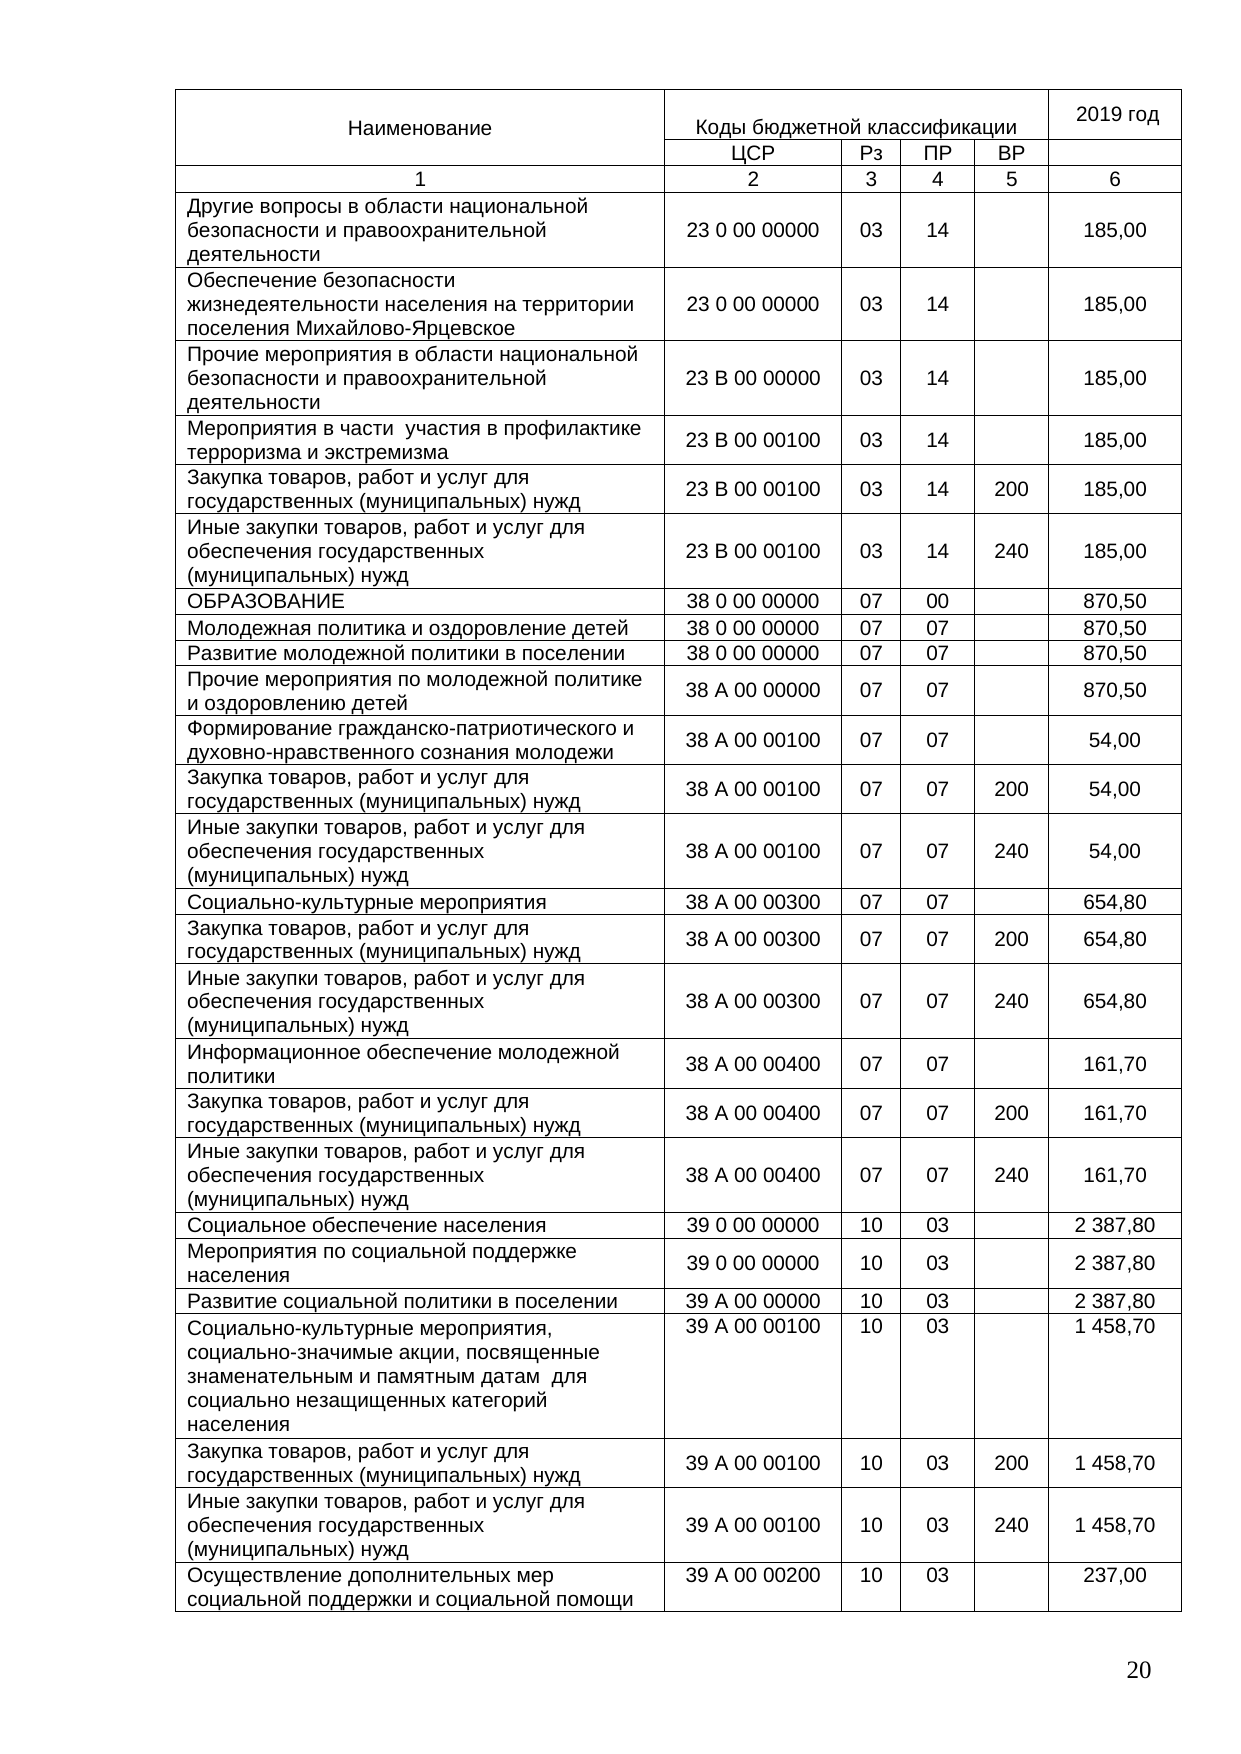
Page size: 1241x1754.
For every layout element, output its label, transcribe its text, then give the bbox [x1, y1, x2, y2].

table_cell 654,80 [1049, 964, 1181, 1038]
table_cell 38 А 00 00300 [665, 889, 841, 914]
table_cell 07 [901, 889, 974, 914]
table_cell 870,50 [1049, 615, 1181, 640]
table_cell 03 [901, 1239, 974, 1287]
table_cell 07 [842, 615, 900, 640]
table_cell 07 [901, 1039, 974, 1088]
table_cell 200 [975, 465, 1048, 513]
table_cell 14 [901, 268, 974, 340]
table_cell Другие вопросы в области национальной безопасности и правоохранительной деятельности [176, 193, 664, 267]
table_cell 240 [975, 514, 1048, 588]
table_cell 54,00 [1049, 814, 1181, 888]
table_cell 2 387,80 [1049, 1213, 1181, 1237]
table_cell 07 [842, 589, 900, 614]
table_cell 07 [842, 1089, 900, 1137]
table_cell 38 А 00 00400 [665, 1089, 841, 1137]
table_cell 200 [975, 765, 1048, 813]
table_cell 39 0 00 00000 [665, 1213, 841, 1237]
table_cell 03 [901, 1563, 974, 1611]
table_cell [975, 1039, 1048, 1088]
table_cell 07 [901, 964, 974, 1038]
table_cell 200 [975, 915, 1048, 963]
table_cell 07 [842, 1138, 900, 1212]
table_cell 38 А 00 00000 [665, 666, 841, 715]
table_cell 03 [901, 1289, 974, 1313]
table_cell Закупка товаров, работ и услуг для государственных (муниципальных) нужд [176, 915, 664, 963]
table_cell [975, 589, 1048, 614]
table_cell 39 А 00 00100 [665, 1488, 841, 1562]
table_cell 5 [975, 166, 1048, 192]
table_cell 38 А 00 00300 [665, 964, 841, 1038]
table_cell ПР [901, 140, 974, 165]
table_cell 200 [975, 1089, 1048, 1137]
table_cell 38 А 00 00100 [665, 716, 841, 764]
table_cell 240 [975, 1138, 1048, 1212]
table_cell 07 [842, 889, 900, 914]
table_cell 03 [842, 465, 900, 513]
table_cell 10 [842, 1213, 900, 1237]
table_cell 10 [842, 1439, 900, 1487]
table_cell Обеспечение безопасности жизнедеятельности населения на территории поселения Михайлово-Ярцевское [176, 268, 664, 340]
table_cell 2 [665, 166, 841, 192]
table_cell 03 [842, 514, 900, 588]
table_cell Развитие социальной политики в поселении [176, 1289, 664, 1313]
table_cell 870,50 [1049, 641, 1181, 665]
table_header Наименование [176, 90, 664, 165]
table_cell 240 [975, 964, 1048, 1038]
table_cell 07 [901, 716, 974, 764]
table_cell [975, 716, 1048, 764]
table_cell 3 [842, 166, 900, 192]
table_cell ЦСР [665, 140, 841, 165]
table_cell 07 [842, 915, 900, 963]
table_cell Иные закупки товаров, работ и услуг для обеспечения государственных (муниципальных) нужд [176, 1138, 664, 1212]
table_cell 654,80 [1049, 915, 1181, 963]
table_cell 185,00 [1049, 193, 1181, 267]
table_cell 23 В 00 00100 [665, 465, 841, 513]
table_cell [975, 193, 1048, 267]
table_cell [1049, 140, 1181, 165]
table_cell 10 [842, 1289, 900, 1313]
table_cell Прочие мероприятия по молодежной политике и оздоровлению детей [176, 666, 664, 715]
table_cell 54,00 [1049, 765, 1181, 813]
table_cell 07 [842, 666, 900, 715]
table_cell 07 [901, 915, 974, 963]
table_cell 07 [842, 716, 900, 764]
table_cell 654,80 [1049, 889, 1181, 914]
table_cell Формирование гражданско-патриотического и духовно-нравственного сознания молодежи [176, 716, 664, 764]
table_cell Социально-культурные мероприятия, социально-значимые акции, посвященные знаменательным и памятным датам для социально незащищенных категорий населения [176, 1314, 664, 1438]
table_cell 03 [842, 268, 900, 340]
table_cell 03 [842, 341, 900, 415]
table_cell 185,00 [1049, 268, 1181, 340]
table_cell Иные закупки товаров, работ и услуг для обеспечения государственных (муниципальных) нужд [176, 1488, 664, 1562]
table_cell [975, 666, 1048, 715]
table_cell 07 [842, 814, 900, 888]
table_cell 07 [901, 615, 974, 640]
table_cell Закупка товаров, работ и услуг для государственных (муниципальных) нужд [176, 1089, 664, 1137]
table_cell 14 [901, 416, 974, 464]
table_cell [975, 1563, 1048, 1611]
table_cell 10 [842, 1314, 900, 1438]
table_cell Закупка товаров, работ и услуг для государственных (муниципальных) нужд [176, 765, 664, 813]
table_cell Информационное обеспечение молодежной политики [176, 1039, 664, 1088]
table_cell 14 [901, 465, 974, 513]
table_cell 07 [842, 964, 900, 1038]
table_cell Закупка товаров, работ и услуг для государственных (муниципальных) нужд [176, 465, 664, 513]
table_cell 870,50 [1049, 666, 1181, 715]
table_cell Рз [842, 140, 900, 165]
table_cell 39 А 00 00100 [665, 1439, 841, 1487]
table_cell 03 [842, 193, 900, 267]
table_cell 10 [842, 1563, 900, 1611]
table_header Коды бюджетной классификации [665, 90, 1048, 139]
table_cell 03 [842, 416, 900, 464]
table_cell 07 [901, 1089, 974, 1137]
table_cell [176, 1563, 664, 1611]
table_cell 07 [901, 666, 974, 715]
table_cell 161,70 [1049, 1039, 1181, 1088]
table_cell 07 [901, 641, 974, 665]
table_cell 38 0 00 00000 [665, 589, 841, 614]
table_cell Прочие мероприятия в области национальной безопасности и правоохранительной деятельности [176, 341, 664, 415]
table_cell Социально-культурные мероприятия [176, 889, 664, 914]
table_cell Иные закупки товаров, работ и услуг для обеспечения государственных (муниципальных) нужд [176, 814, 664, 888]
table_cell ВР [975, 140, 1048, 165]
table_cell 38 А 00 00100 [665, 765, 841, 813]
table_cell 54,00 [1049, 716, 1181, 764]
table_cell 10 [842, 1488, 900, 1562]
table_cell 185,00 [1049, 416, 1181, 464]
table_cell 1 458,70 [1049, 1488, 1181, 1562]
table_cell 185,00 [1049, 341, 1181, 415]
table_cell 14 [901, 514, 974, 588]
table_cell [975, 641, 1048, 665]
table_cell Мероприятия по социальной поддержке населения [176, 1239, 664, 1287]
table_cell 03 [901, 1213, 974, 1237]
table_cell 07 [842, 765, 900, 813]
table_cell [975, 416, 1048, 464]
table_cell 38 А 00 00400 [665, 1039, 841, 1088]
table_cell 38 А 00 00400 [665, 1138, 841, 1212]
table_cell 07 [901, 814, 974, 888]
table_cell [975, 1239, 1048, 1287]
table_cell [975, 615, 1048, 640]
table_cell [975, 341, 1048, 415]
table_cell 14 [901, 193, 974, 267]
table_cell 07 [901, 1138, 974, 1212]
table_cell Иные закупки товаров, работ и услуг для обеспечения государственных (муниципальных) нужд [176, 964, 664, 1038]
table_cell ОБРАЗОВАНИЕ [176, 589, 664, 614]
table_cell 1 458,70 [1049, 1439, 1181, 1487]
table_cell 39 0 00 00000 [665, 1239, 841, 1287]
table_cell 240 [975, 1488, 1048, 1562]
table_cell 03 [901, 1488, 974, 1562]
table_cell 03 [901, 1314, 974, 1438]
table_cell 14 [901, 341, 974, 415]
table_header 2019 год [1049, 90, 1181, 139]
table_cell 2 387,80 [1049, 1239, 1181, 1287]
table_cell 38 0 00 00000 [665, 615, 841, 640]
table_cell 240 [975, 814, 1048, 888]
table_cell 07 [842, 641, 900, 665]
table_cell 23 0 00 00000 [665, 193, 841, 267]
table_cell Развитие молодежной политики в поселении [176, 641, 664, 665]
table_cell 07 [842, 1039, 900, 1088]
table_cell Закупка товаров, работ и услуг для государственных (муниципальных) нужд [176, 1439, 664, 1487]
table_cell 23 0 00 00000 [665, 268, 841, 340]
table_cell 00 [901, 589, 974, 614]
table_cell Молодежная политика и оздоровление детей [176, 615, 664, 640]
table_cell [975, 1213, 1048, 1237]
table_cell 07 [901, 765, 974, 813]
table_cell 38 А 00 00300 [665, 915, 841, 963]
table_cell 39 А 00 00000 [665, 1289, 841, 1313]
table_cell 870,50 [1049, 589, 1181, 614]
table_cell 1 [176, 166, 664, 192]
table_cell 10 [842, 1239, 900, 1287]
table_cell 237,00 [1049, 1563, 1181, 1611]
table_cell 38 А 00 00100 [665, 814, 841, 888]
table_cell 39 А 00 00100 [665, 1314, 841, 1438]
table_cell 185,00 [1049, 514, 1181, 588]
table_cell Социальное обеспечение населения [176, 1213, 664, 1237]
table_cell [975, 1314, 1048, 1438]
table_cell [975, 889, 1048, 914]
table_cell 161,70 [1049, 1138, 1181, 1212]
table_cell 6 [1049, 166, 1181, 192]
table_cell 39 А 00 00200 [665, 1563, 841, 1611]
table_cell [975, 1289, 1048, 1313]
table_cell 23 В 00 00100 [665, 416, 841, 464]
table_cell 4 [901, 166, 974, 192]
table_cell Мероприятия в части участия в профилактике терроризма и экстремизма [176, 416, 664, 464]
table_cell 38 0 00 00000 [665, 641, 841, 665]
table_cell 1 458,70 [1049, 1314, 1181, 1438]
table_cell 23 В 00 00100 [665, 514, 841, 588]
table_cell 03 [901, 1439, 974, 1487]
table_cell 200 [975, 1439, 1048, 1487]
table_cell 2 387,80 [1049, 1289, 1181, 1313]
table_cell 161,70 [1049, 1089, 1181, 1137]
table_cell 23 В 00 00000 [665, 341, 841, 415]
table_cell 185,00 [1049, 465, 1181, 513]
table_cell Иные закупки товаров, работ и услуг для обеспечения государственных (муниципальных) нужд [176, 514, 664, 588]
table_cell [975, 268, 1048, 340]
